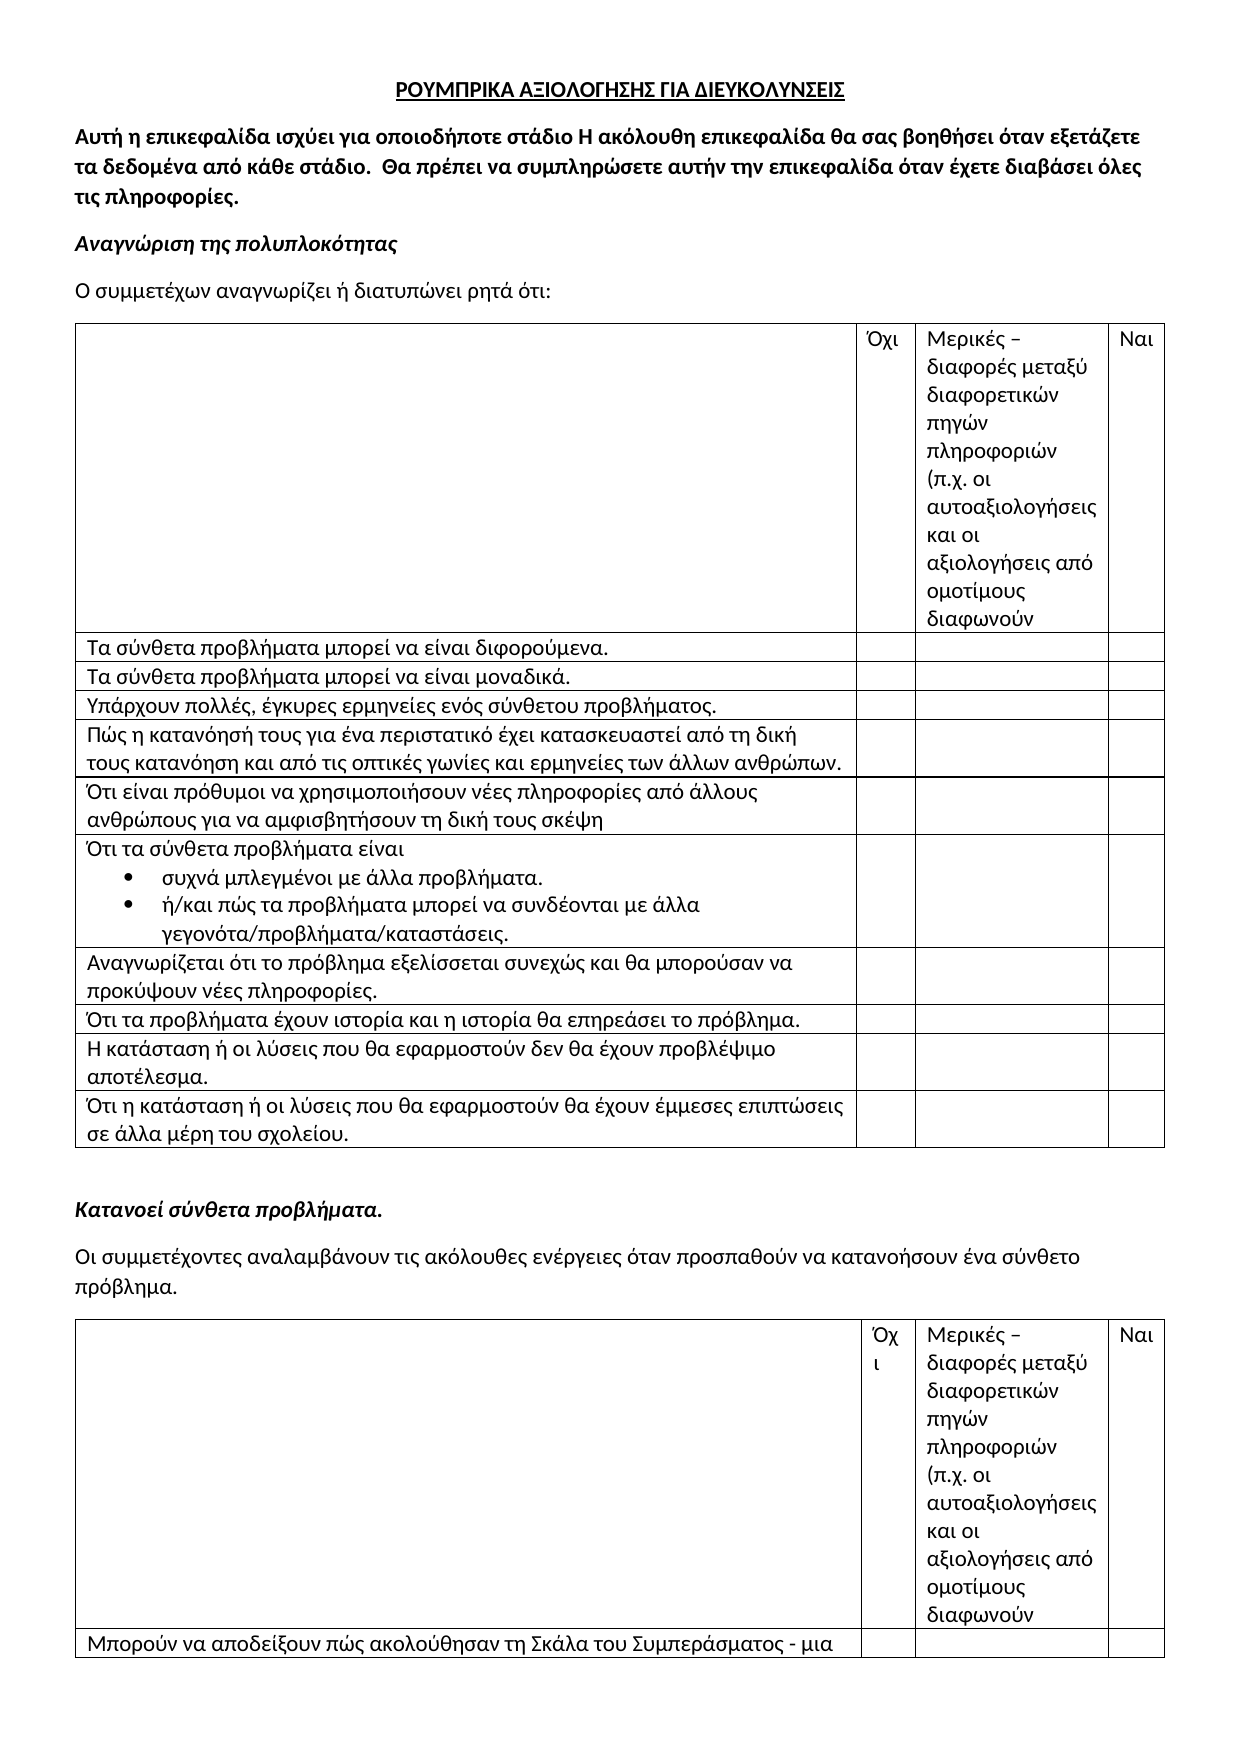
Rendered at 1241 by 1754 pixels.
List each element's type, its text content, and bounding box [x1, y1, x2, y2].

text Αυτή η επικεφαλίδα ισχύει για οποιοδήποτε στάδιο Η ακόλουθη επικεφαλίδα θα σας βοηθήσει όταν εξετάζετε τα δεδομένα από κάθε στάδιο. Θα πρέπει να συμπληρώσετε αυτήν την επικεφαλίδα όταν έχετε διαβάσει όλες τις πληροφορίες. [75, 122, 1165, 210]
table_cell [857, 948, 915, 1004]
table_header [76, 1320, 861, 1628]
table_cell [857, 1005, 915, 1033]
table_cell [857, 633, 915, 661]
table_cell [1109, 778, 1164, 833]
table_cell [916, 1629, 1108, 1657]
table_cell Τα σύνθετα προβλήματα μπορεί να είναι διφορούμενα. [76, 633, 856, 661]
table_cell [916, 1005, 1108, 1033]
table_header Όχι [857, 324, 915, 632]
table_cell [916, 720, 1108, 776]
table_cell [916, 948, 1108, 1004]
table_cell [916, 633, 1108, 661]
table_header [76, 324, 856, 632]
table_cell [1109, 720, 1164, 776]
table_cell [916, 835, 1108, 947]
table_cell [1109, 691, 1164, 719]
text Αναγνώριση της πολυπλοκότητας [75, 229, 1165, 257]
table_cell [1109, 1005, 1164, 1033]
table_cell [1109, 662, 1164, 690]
table_header Μερικές – διαφορές μεταξύ διαφορετικών πηγών πληροφοριών (π.χ. οι αυτοαξιολογήσεις και οι αξιολογήσεις από ομοτίμους διαφωνούν [916, 1320, 1108, 1628]
table_cell Αναγνωρίζεται ότι το πρόβλημα εξελίσσεται συνεχώς και θα μπορούσαν να προκύψουν νέες πληροφορίες. [76, 948, 856, 1004]
table_cell [1109, 1629, 1164, 1657]
table_cell Η κατάσταση ή οι λύσεις που θα εφαρμοστούν δεν θα έχουν προβλέψιμο αποτέλεσμα. [76, 1034, 856, 1090]
table_cell [1109, 835, 1164, 947]
table_cell [916, 778, 1108, 833]
table_cell [1109, 1091, 1164, 1147]
table_cell Ότι είναι πρόθυμοι να χρησιμοποιήσουν νέες πληροφορίες από άλλους ανθρώπους για να αμφισβητήσουν τη δική τους σκέψη [76, 778, 856, 833]
table_cell [857, 1034, 915, 1090]
table_cell Υπάρχουν πολλές, έγκυρες ερμηνείες ενός σύνθετου προβλήματος. [76, 691, 856, 719]
table_cell Ότι τα προβλήματα έχουν ιστορία και η ιστορία θα επηρεάσει το πρόβλημα. [76, 1005, 856, 1033]
table_cell [1109, 1034, 1164, 1090]
table_cell [1109, 633, 1164, 661]
table_cell [857, 662, 915, 690]
table_header Ναι [1109, 1320, 1164, 1628]
table_cell [857, 1091, 915, 1147]
table_header Μερικές – διαφορές μεταξύ διαφορετικών πηγών πληροφοριών (π.χ. οι αυτοαξιολογήσεις και οι αξιολογήσεις από ομοτίμους διαφωνούν [916, 324, 1108, 632]
table_cell [857, 691, 915, 719]
table_cell [1109, 948, 1164, 1004]
table_cell [916, 1091, 1108, 1147]
text Οι συμμετέχοντες αναλαμβάνουν τις ακόλουθες ενέργειες όταν προσπαθούν να κατανοήσουν ένα σύνθετο πρόβλημα. [75, 1242, 1165, 1300]
text Ο συμμετέχων αναγνωρίζει ή διατυπώνει ρητά ότι: [75, 276, 1165, 304]
table_cell Πώς η κατανόησή τους για ένα περιστατικό έχει κατασκευαστεί από τη δική τους κατανόηση και από τις οπτικές γωνίες και ερμηνείες των άλλων ανθρώπων. [76, 720, 856, 776]
table_cell Ότι η κατάσταση ή οι λύσεις που θα εφαρμοστούν θα έχουν έμμεσες επιπτώσεις σε άλλα μέρη του σχολείου. [76, 1091, 856, 1147]
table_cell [76, 1629, 861, 1657]
table_cell [916, 1034, 1108, 1090]
table_cell [857, 720, 915, 776]
table_header Ναι [1109, 324, 1164, 632]
table_cell Τα σύνθετα προβλήματα μπορεί να είναι μοναδικά. [76, 662, 856, 690]
text ΡΟΥΜΠΡΙΚΑ ΑΞΙΟΛΟΓΗΣΗΣ ΓΙΑ ΔΙΕΥΚΟΛΥΝΣΕΙΣ [75, 75, 1165, 103]
text Κατανοεί σύνθετα προβλήματα. [75, 1195, 1165, 1223]
table_cell [916, 691, 1108, 719]
table_cell Ότι τα σύνθετα προβλήματα είναι συχνά μπλεγμένοι με άλλα προβλήματα. ή/και πώς τα προβλήματα μπορεί να συνδέονται με άλλα γεγονότα/προβλήματα/καταστάσεις. [76, 835, 856, 947]
table_cell [916, 662, 1108, 690]
table_header Όχι [862, 1320, 915, 1628]
table_cell [857, 778, 915, 833]
table_cell [862, 1629, 915, 1657]
table_cell [857, 835, 915, 947]
